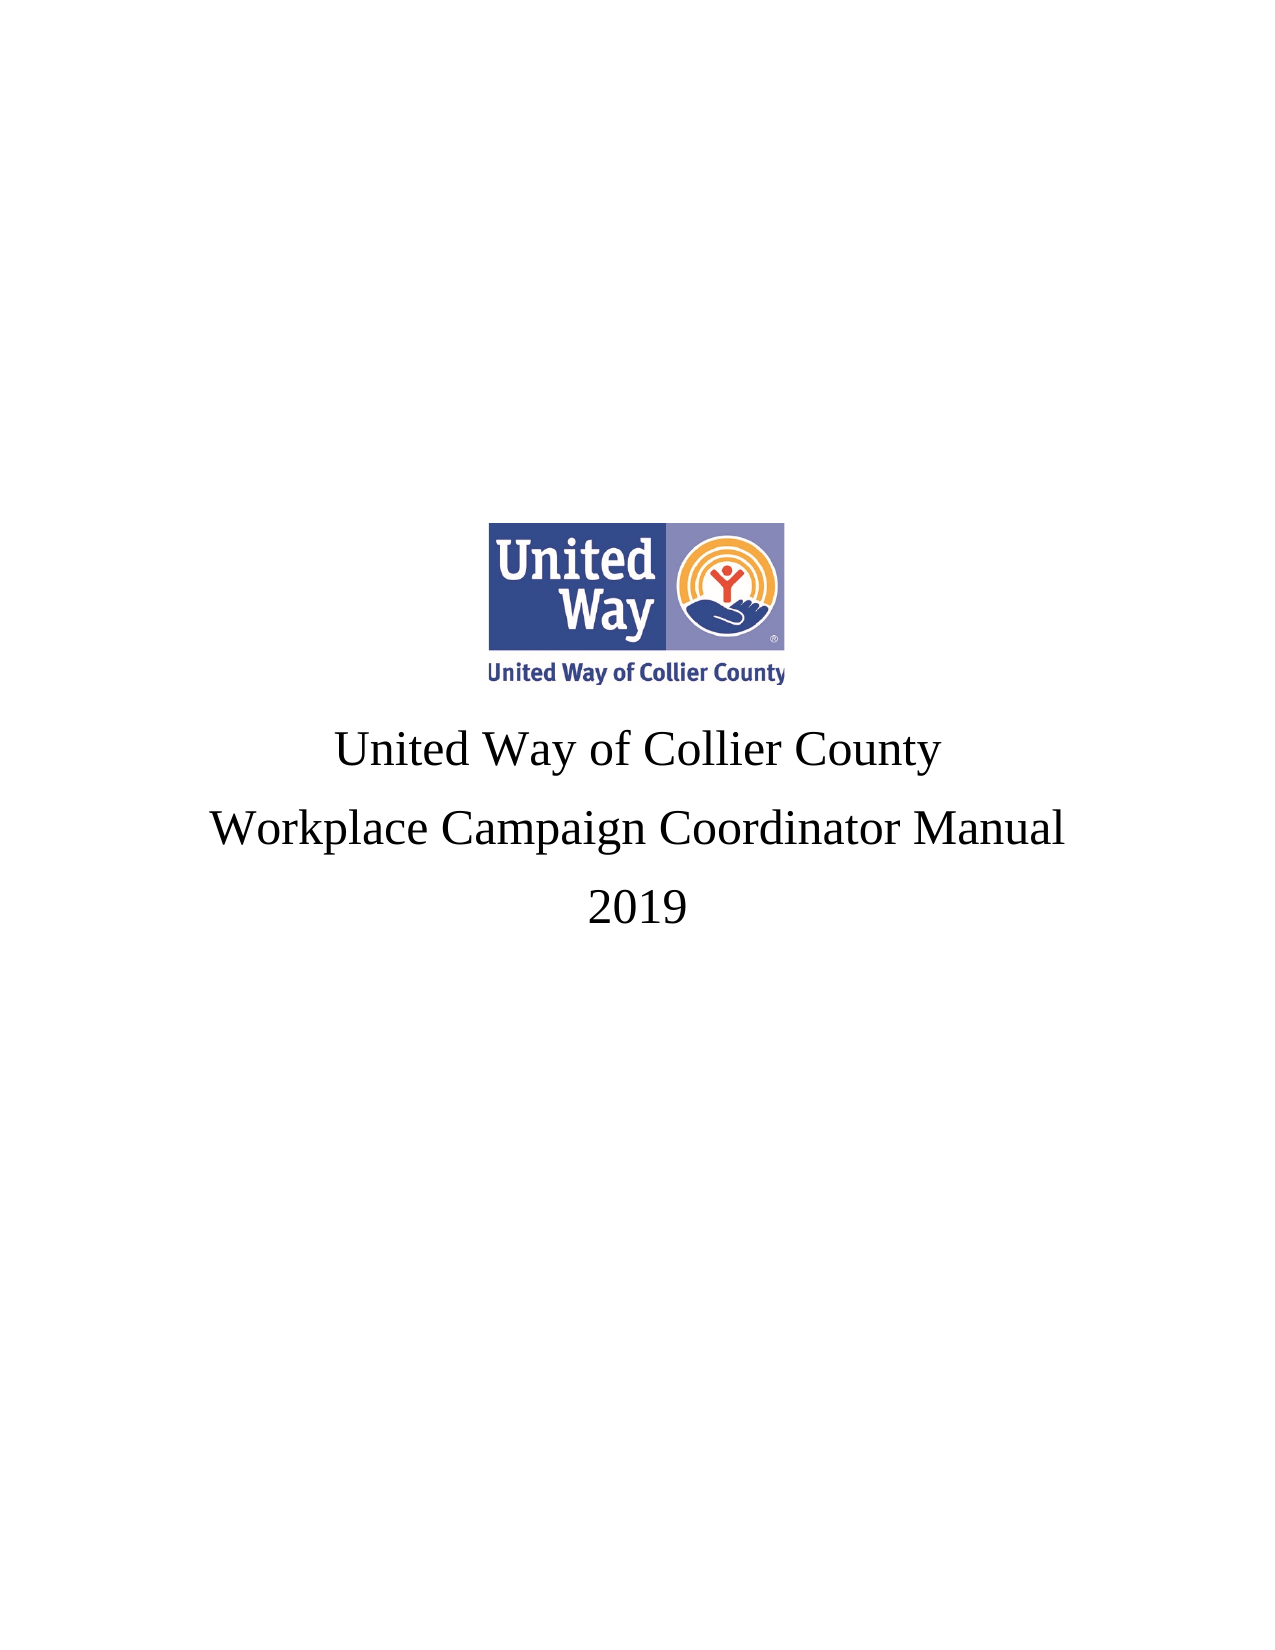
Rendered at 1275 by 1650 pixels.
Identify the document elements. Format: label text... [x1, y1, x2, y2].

picture [487, 523, 785, 684]
text 2019 [150, 876, 1125, 934]
text Workplace Campaign Coordinator Manual [150, 798, 1125, 855]
text United Way of Collier County [150, 719, 1125, 776]
